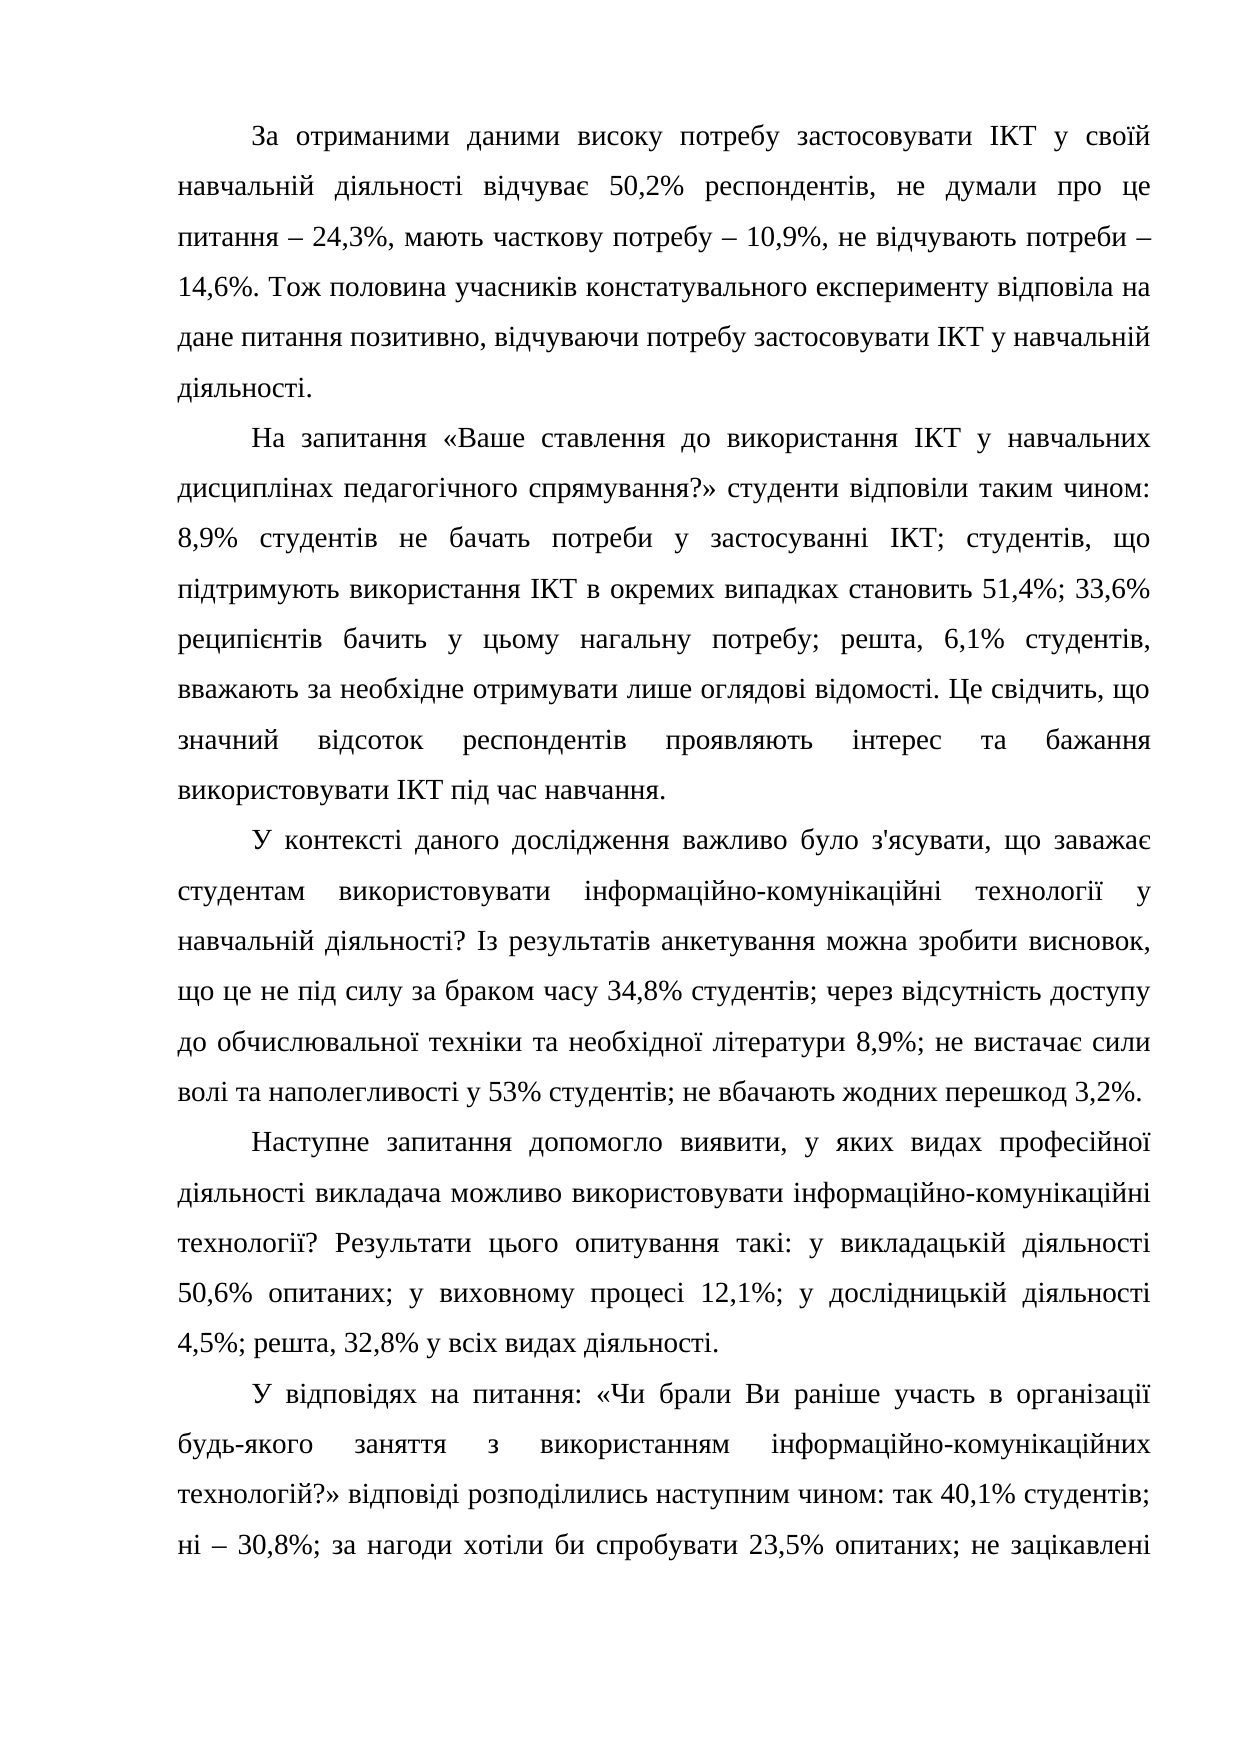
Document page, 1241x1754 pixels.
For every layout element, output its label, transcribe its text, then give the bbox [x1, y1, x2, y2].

text За отриманими даними високу потребу застосовувати ІКТ у своїй навчальній діяльності відчуває 50,2% респондентів, не думали про це питання – 24,3%, мають часткову потребу – 10,9%, не відчувають потреби – 14,6%. Тож половина учасників констатувального експерименту відповіла на дане питання позитивно, відчуваючи потребу застосовувати ІКТ у навчальній діяльності. [177, 118, 1152, 403]
text На запитання «Ваше ставлення до використання ІКТ у навчальних дисциплінах педагогічного спрямування?» студенти відповіли таким чином: 8,9% студентів не бачать потреби у застосуванні ІКТ; студентів, що підтримують використання ІКТ в окремих випадках становить 51,4%; 33,6% реципієнтів бачить у цьому нагальну потребу; решта, 6,1% студентів, вважають за необхідне отримувати лише оглядові відомості. Це свідчить, що значний відсоток респондентів проявляють інтерес та бажання використовувати ІКТ під час навчання. [177, 420, 1152, 806]
text У контексті даного дослідження важливо було з'ясувати, що заважає студентам використовувати інформаційно-комунікаційні технології у навчальній діяльності? Із результатів анкетування можна зробити висновок, що це не під силу за браком часу 34,8% студентів; через відсутність доступу до обчислювальної техніки та необхідної літератури 8,9%; не вистачає сили волі та наполегливості у 53% студентів; не вбачають жодних перешкод 3,2%. [177, 822, 1152, 1108]
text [177, 1376, 1152, 1560]
text Наступне запитання допомогло виявити, у яких видах професійної діяльності викладача можливо використовувати інформаційно-комунікаційні технології? Результати цього опитування такі: у викладацькій діяльності 50,6% опитаних; у виховному процесі 12,1%; у дослідницькій діяльності 4,5%; решта, 32,8% у всіх видах діяльності. [177, 1124, 1152, 1359]
